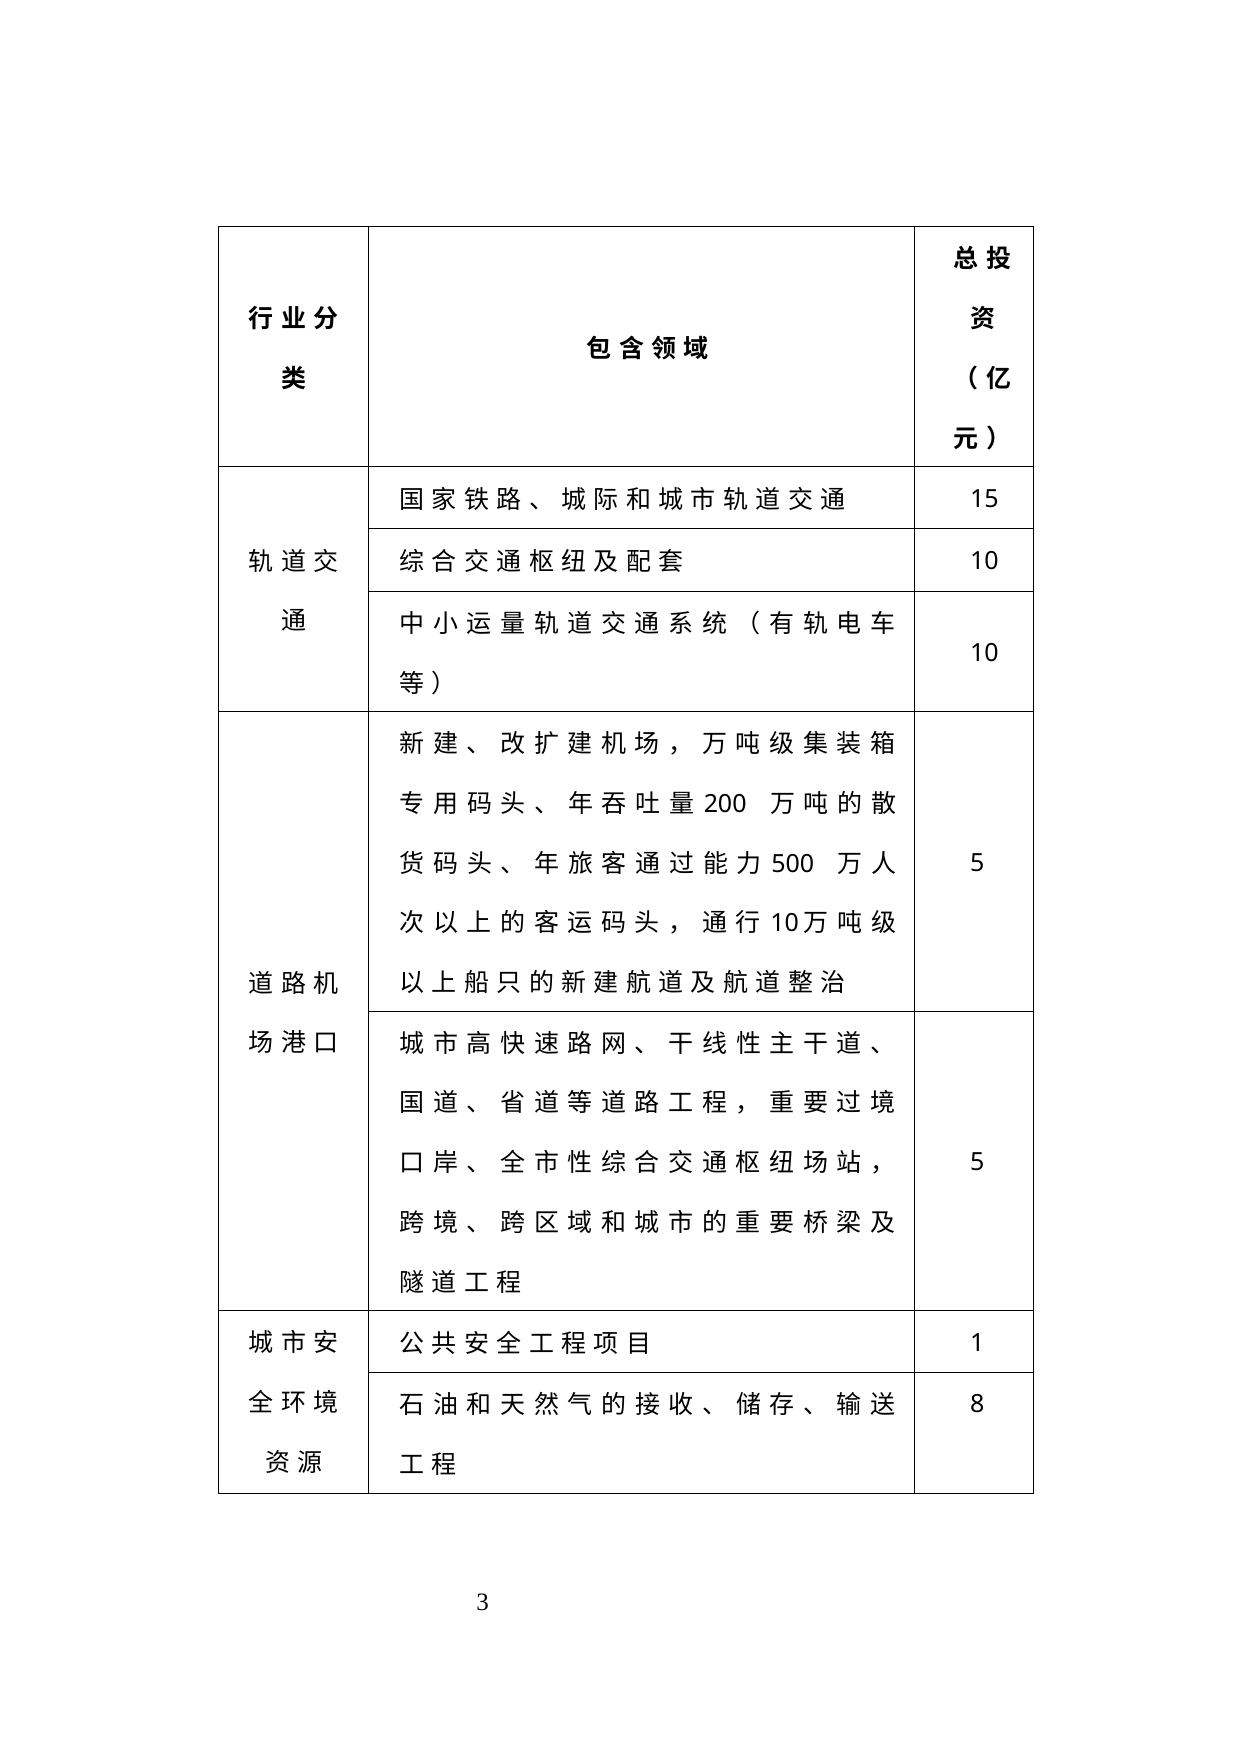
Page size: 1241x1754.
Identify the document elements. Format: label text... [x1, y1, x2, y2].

table_cell 10 [915, 592, 1033, 711]
table_cell 石油和天然气的接收、储存、输送工程 [369, 1373, 914, 1493]
table_cell 15 [915, 467, 1033, 528]
table_cell 10 [915, 529, 1033, 591]
table_cell 公共安全工程项目 [369, 1311, 914, 1372]
table_cell 综合交通枢纽及配套 [369, 529, 914, 591]
table_cell 新建、改扩建机场，万吨级集装箱专用码头、年吞吐量200万吨的散货码头、年旅客通过能力500万人次以上的客运码头，通行10万吨级以上船只的新建航道及航道整治 [369, 712, 914, 1011]
table_cell 国家铁路、城际和城市轨道交通 [369, 467, 914, 528]
table_header 行业分类 [219, 227, 368, 466]
table_cell 城市安全环境资源 [219, 1311, 368, 1493]
table_cell 5 [915, 712, 1033, 1011]
table_cell 5 [915, 1012, 1033, 1310]
table_cell 1 [915, 1311, 1033, 1372]
table_header 包含领域 [369, 227, 914, 466]
table_cell 轨道交通 [219, 467, 368, 711]
table_cell 道路机场港口 [219, 712, 368, 1310]
table_header 总投资（亿元） [915, 227, 1033, 466]
table_cell 城市高快速路网、干线性主干道、国道、省道等道路工程，重要过境口岸、全市性综合交通枢纽场站，跨境、跨区域和城市的重要桥梁及隧道工程 [369, 1012, 914, 1310]
table_cell 8 [915, 1373, 1033, 1493]
table_cell 中小运量轨道交通系统（有轨电车等） [369, 592, 914, 711]
